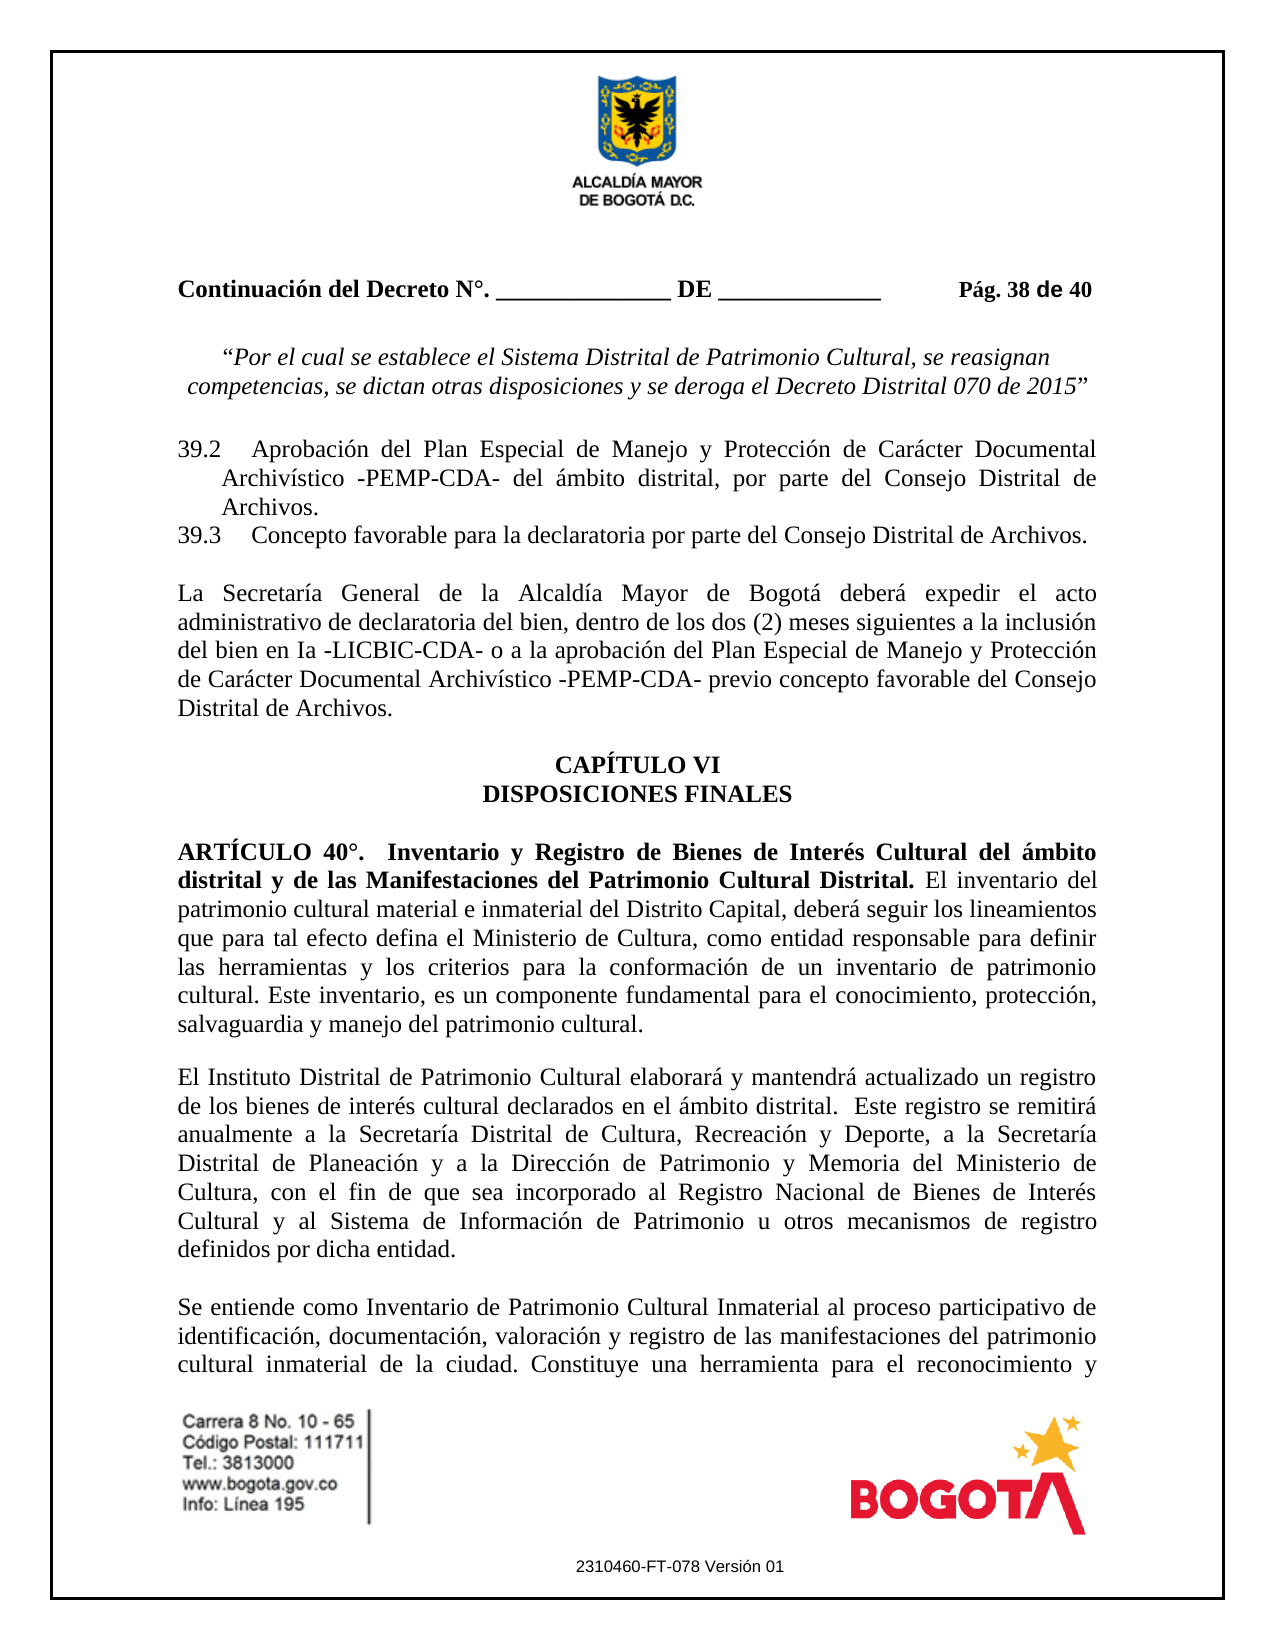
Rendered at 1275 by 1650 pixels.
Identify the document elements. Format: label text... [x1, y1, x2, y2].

text La Secretaría General de la Alcaldía Mayor de Bogotá deberá expedir el acto administrativo de declaratoria del bien, dentro de los dos (2) meses siguientes a la inclusión del bien en Ia -LICBIC-CDA- o a la aprobación del Plan Especial de Manejo y Protección de Carácter Documental Archivístico -PEMP-CDA- previo concepto favorable del Consejo Distrital de Archivos. [177, 578, 1098, 722]
picture [832, 1411, 1117, 1554]
text CAPÍTULO VI [177, 750, 1098, 779]
list Concepto favorable para la declaratoria por parte del Consejo Distrital de Archivos. [177, 520, 1098, 549]
text DISPOSICIONES FINALES [177, 779, 1098, 808]
text El Instituto Distrital de Patrimonio Cultural elaborará y mantendrá actualizado un registro de los bienes de interés cultural declarados en el ámbito distrital. Este registro se remitirá anualmente a la Secretaría Distrital de Cultura, Recreación y Deporte, a la Secretaría Distrital de Planeación y a la Dirección de Patrimonio y Memoria del Ministerio de Cultura, con el fin de que sea incorporado al Registro Nacional de Bienes de Interés Cultural y al Sistema de Información de Patrimonio u otros mecanismos de registro definidos por dicha entidad. [177, 1062, 1098, 1263]
picture [177, 1403, 378, 1538]
picture [563, 65, 712, 217]
list Aprobación del Plan Especial de Manejo y Protección de Carácter Documental Archivístico -PEMP-CDA- del ámbito distrital, por parte del Consejo Distrital de Archivos. [177, 434, 1098, 520]
text ARTÍCULO 40°. Inventario y Registro de Bienes de Interés Cultural del ámbito distrital y de las Manifestaciones del Patrimonio Cultural Distrital. El inventario del patrimonio cultural material e inmaterial del Distrito Capital, deberá seguir los lineamientos que para tal efecto defina el Ministerio de Cultura, como entidad responsable para definir las herramientas y los criterios para la conformación de un inventario de patrimonio cultural. Este inventario, es un componente fundamental para el conocimiento, protección, salvaguardia y manejo del patrimonio cultural. [177, 837, 1098, 1038]
